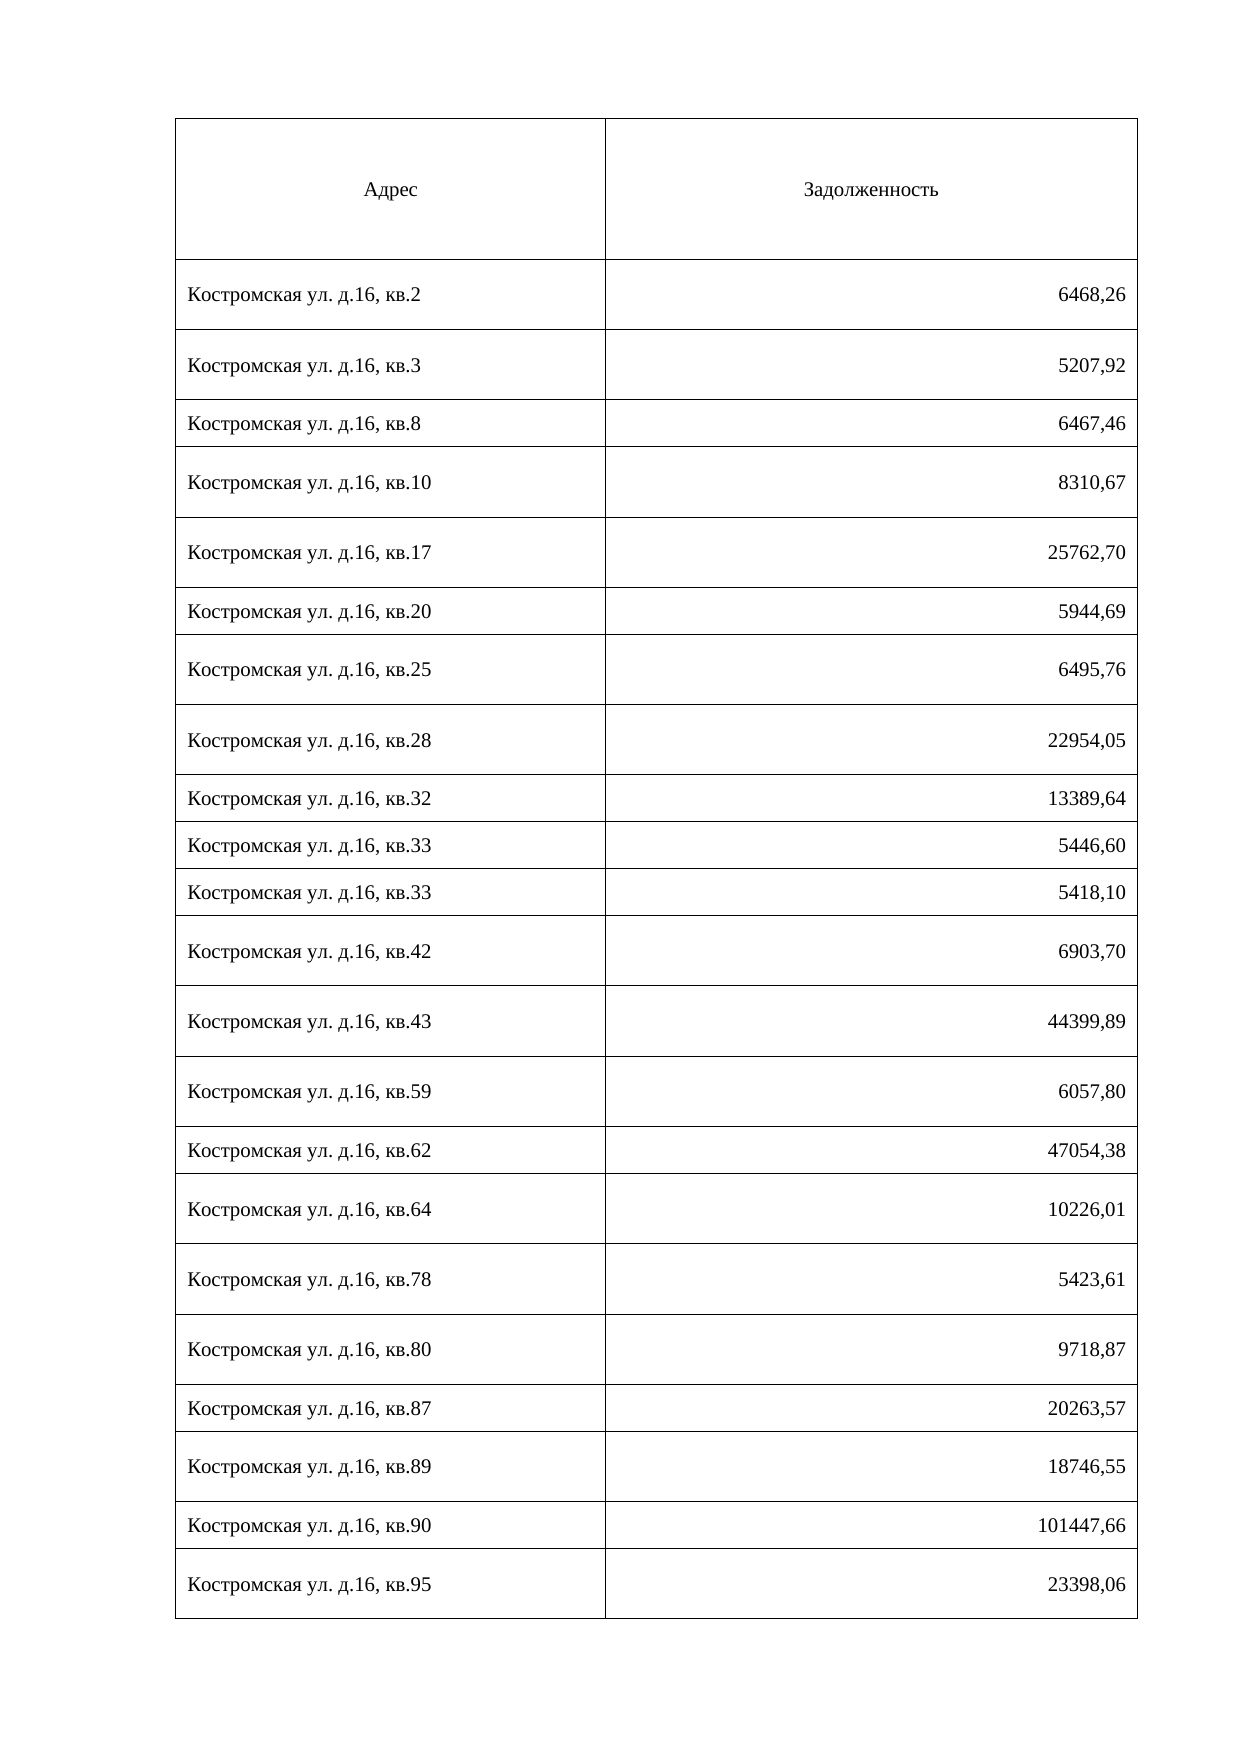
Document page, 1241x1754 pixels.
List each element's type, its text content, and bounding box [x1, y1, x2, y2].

table_cell 20263,57 [606, 1385, 1137, 1431]
table_cell Костромская ул. д.16, кв.62 [176, 1127, 605, 1173]
table_cell 5944,69 [606, 588, 1137, 634]
table_cell 9718,87 [606, 1315, 1137, 1384]
table_cell Костромская ул. д.16, кв.8 [176, 400, 605, 446]
table_cell 44399,89 [606, 986, 1137, 1056]
table_cell 13389,64 [606, 775, 1137, 821]
table_cell Костромская ул. д.16, кв.20 [176, 588, 605, 634]
table_cell 5423,61 [606, 1244, 1137, 1313]
table_cell Костромская ул. д.16, кв.10 [176, 447, 605, 517]
table_cell 18746,55 [606, 1432, 1137, 1501]
table_cell 10226,01 [606, 1174, 1137, 1243]
table_cell Костромская ул. д.16, кв.3 [176, 330, 605, 399]
table_cell Костромская ул. д.16, кв.32 [176, 775, 605, 821]
table_cell 6468,26 [606, 260, 1137, 329]
table_cell Костромская ул. д.16, кв.95 [176, 1549, 605, 1618]
table_cell Костромская ул. д.16, кв.78 [176, 1244, 605, 1313]
table_cell Костромская ул. д.16, кв.17 [176, 518, 605, 587]
table_cell Костромская ул. д.16, кв.87 [176, 1385, 605, 1431]
table_cell 25762,70 [606, 518, 1137, 587]
table_cell 6057,80 [606, 1057, 1137, 1126]
table_cell 22954,05 [606, 705, 1137, 774]
table_cell Костромская ул. д.16, кв.59 [176, 1057, 605, 1126]
table_cell 5207,92 [606, 330, 1137, 399]
table_cell Костромская ул. д.16, кв.64 [176, 1174, 605, 1243]
table_cell Костромская ул. д.16, кв.25 [176, 635, 605, 704]
table_cell 47054,38 [606, 1127, 1137, 1173]
table_cell Костромская ул. д.16, кв.80 [176, 1315, 605, 1384]
table_cell Костромская ул. д.16, кв.2 [176, 260, 605, 329]
table_cell 8310,67 [606, 447, 1137, 517]
table_cell Костромская ул. д.16, кв.33 [176, 869, 605, 915]
table_cell 6903,70 [606, 916, 1137, 985]
table_cell Костромская ул. д.16, кв.90 [176, 1502, 605, 1548]
table_cell Костромская ул. д.16, кв.33 [176, 822, 605, 868]
table_cell 23398,06 [606, 1549, 1137, 1618]
table_cell 6495,76 [606, 635, 1137, 704]
table_cell 101447,66 [606, 1502, 1137, 1548]
table_cell Костромская ул. д.16, кв.89 [176, 1432, 605, 1501]
table_header Адрес [176, 119, 605, 259]
table_header Задолженность [606, 119, 1137, 259]
table_cell 5446,60 [606, 822, 1137, 868]
table_cell Костромская ул. д.16, кв.43 [176, 986, 605, 1056]
table_cell Костромская ул. д.16, кв.42 [176, 916, 605, 985]
table_cell 5418,10 [606, 869, 1137, 915]
table_cell Костромская ул. д.16, кв.28 [176, 705, 605, 774]
table_cell 6467,46 [606, 400, 1137, 446]
